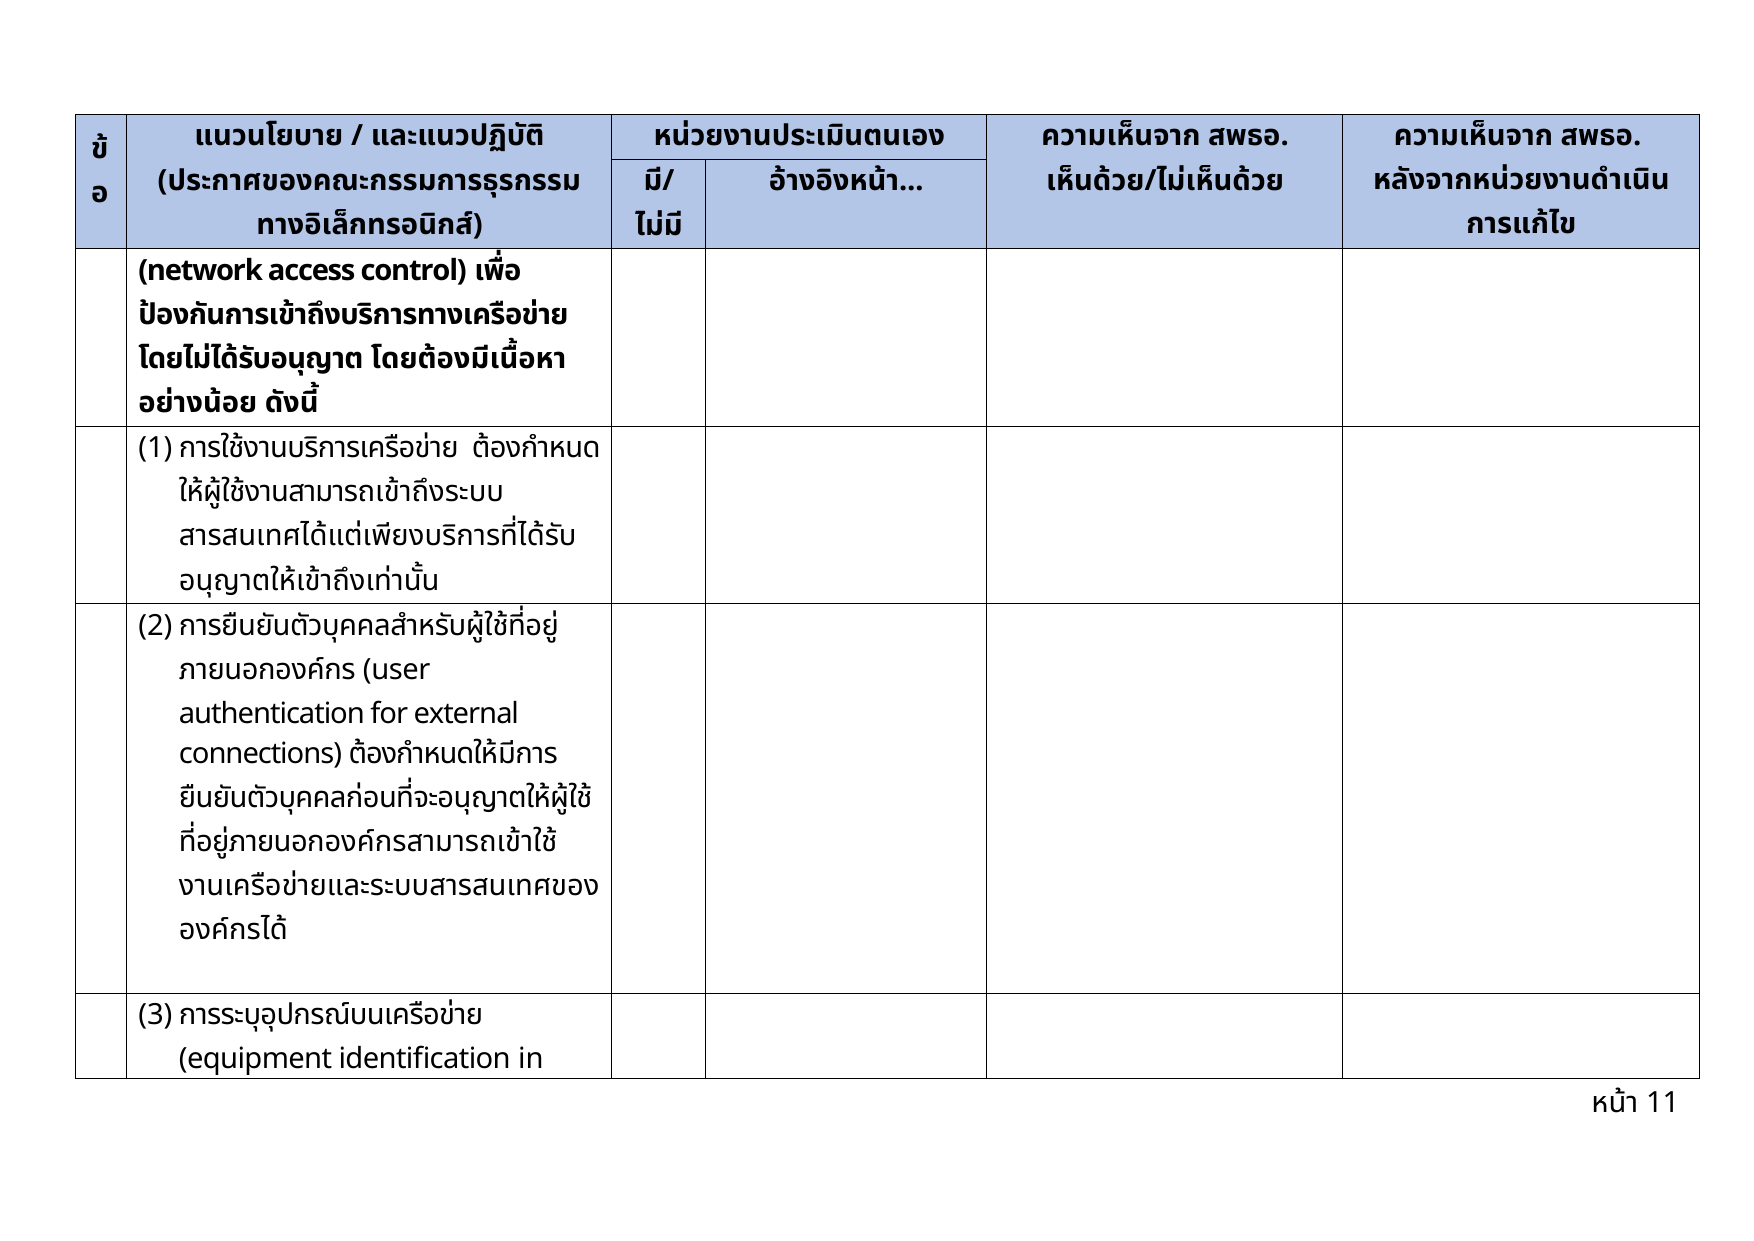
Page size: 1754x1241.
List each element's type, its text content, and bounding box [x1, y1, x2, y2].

table_cell [987, 604, 1342, 992]
table_cell [612, 427, 705, 603]
table_cell อ้างอิงหน้า… [706, 160, 986, 248]
table_header ข้อ [76, 115, 126, 248]
table_cell [706, 604, 986, 992]
table_cell [76, 994, 126, 1077]
table_cell [1343, 249, 1699, 426]
table_cell [76, 604, 126, 992]
table_cell [706, 994, 986, 1077]
table_cell มี/ไม่มี [612, 160, 705, 248]
table_header ความเห็นจาก สพธอ. หลังจากหน่วยงานดำเนินการแก้ไข [1343, 115, 1699, 248]
table_header ความเห็นจาก สพธอ. เห็นด้วย/ไม่เห็นด้วย [987, 115, 1342, 248]
table_cell 9 [76, 249, 126, 426]
table_cell การยืนยันตัวบุคคลสำหรับผู้ใช้ที่อยู่ภายนอกองค์กร (user authentication for external connections) ต้องกำหนดให้มีการยืนยันตัวบุคคลก่อนที่จะอนุญาตให้ผู้ใช้ที่อยู่ภายนอกองค์กรสามารถเข้าใช้งานเครือข่ายและระบบสารสนเทศขององค์กรได้ [127, 604, 611, 992]
table_cell [987, 249, 1342, 426]
table_cell [1343, 604, 1699, 992]
table_cell [612, 604, 705, 992]
table_cell การใช้งานบริการเครือข่าย ต้องกำหนดให้ผู้ใช้งานสามารถเข้าถึงระบบสารสนเทศได้แต่เพียงบริการที่ได้รับอนุญาตให้เข้าถึงเท่านั้น [127, 427, 611, 603]
table_cell [987, 427, 1342, 603]
table_cell [1343, 427, 1699, 603]
table_header แนวนโยบาย / และแนวปฏิบัติ (ประกาศของคณะกรรมการธุรกรรมทางอิเล็กทรอนิกส์) [127, 115, 611, 248]
table_cell [1343, 994, 1699, 1077]
table_header หน่วยงานประเมินตนเอง [612, 115, 986, 159]
table_cell [612, 249, 705, 426]
table_cell [612, 994, 705, 1077]
table_cell [706, 427, 986, 603]
table_cell [987, 994, 1342, 1077]
table_cell [706, 249, 986, 426]
table_cell [76, 427, 126, 603]
